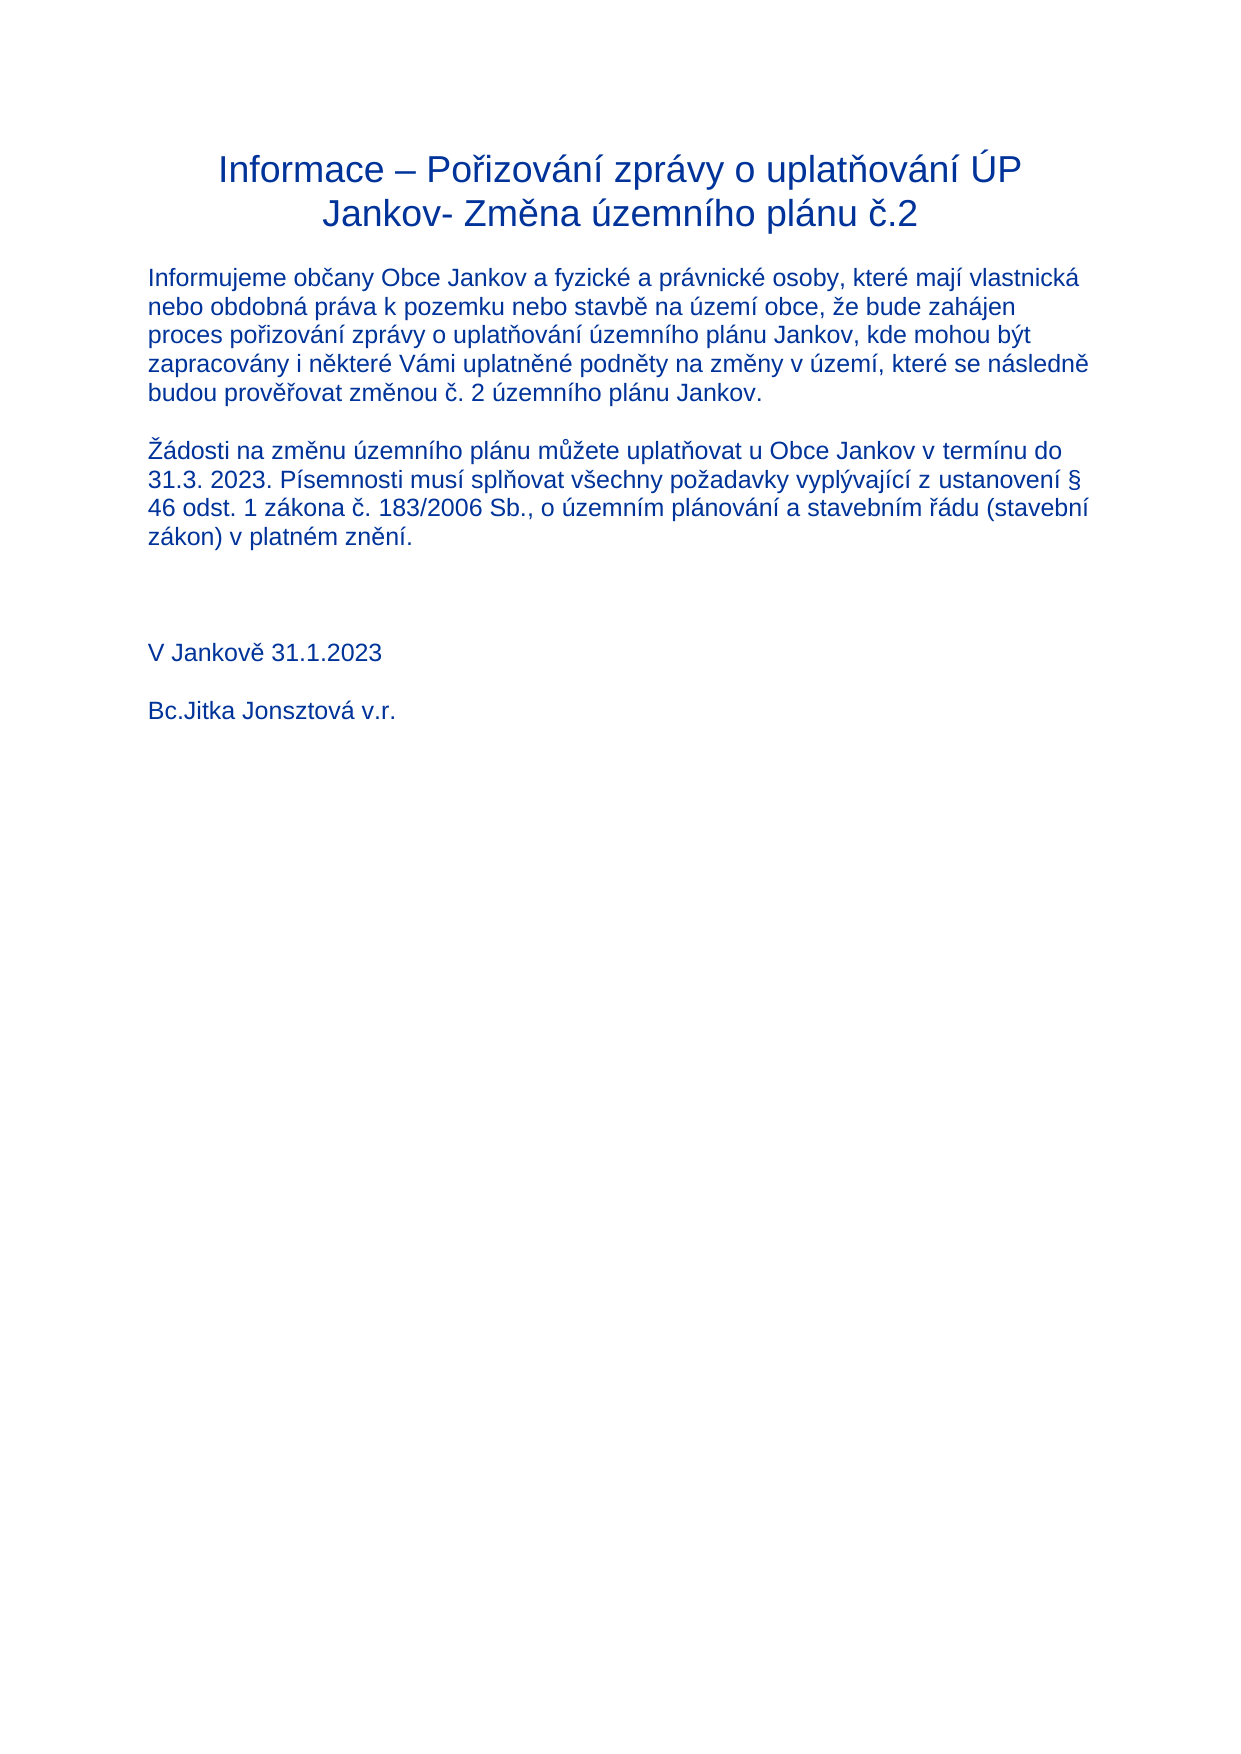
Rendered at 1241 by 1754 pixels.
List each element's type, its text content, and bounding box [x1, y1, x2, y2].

text Informace – Pořizování zprávy o uplatňování ÚP Jankov- Změna územního plánu č.2 [148, 148, 1093, 234]
text Bc.Jitka Jonsztová v.r. [148, 696, 1093, 725]
text Informujeme občany Obce Jankov a fyzické a právnické osoby, které mají vlastnická nebo obdobná práva k pozemku nebo stavbě na území obce, že bude zahájen proces pořizování zprávy o uplatňování územního plánu Jankov, kde mohou být zapracovány i některé Vámi uplatněné podněty na změny v území, které se následně budou prověřovat změnou č. 2 územního plánu Jankov. [148, 263, 1093, 407]
text Žádosti na změnu územního plánu můžete uplatňovat u Obce Jankov v termínu do 31.3. 2023. Písemnosti musí splňovat všechny požadavky vyplývající z ustanovení § 46 odst. 1 zákona č. 183/2006 Sb., o územním plánování a stavebním řádu (stavební zákon) v platném znění. [148, 436, 1093, 551]
text V Jankově 31.1.2023 [148, 638, 1093, 667]
